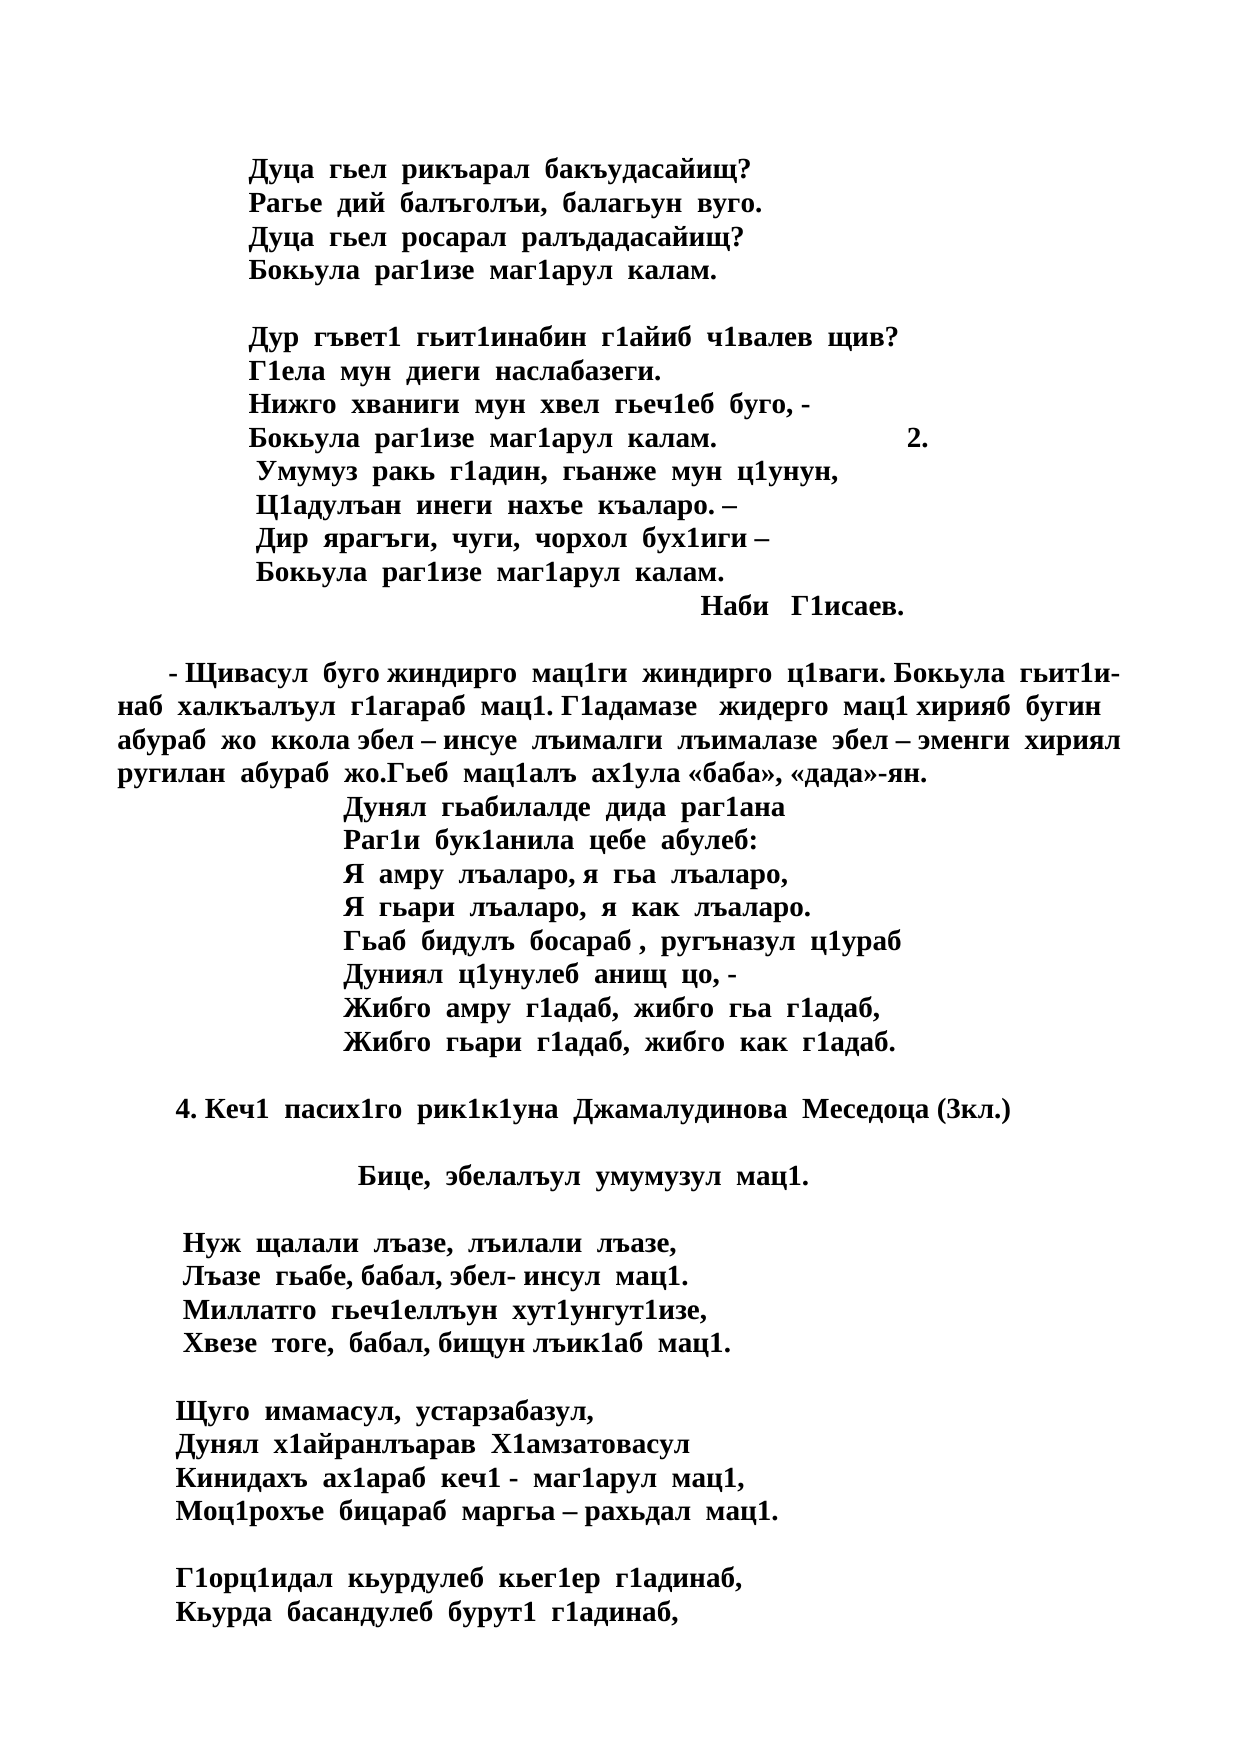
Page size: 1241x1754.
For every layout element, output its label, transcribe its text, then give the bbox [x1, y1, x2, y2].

text Кинидахъ ах1араб кеч1 - маг1арул мац1, [29, 1460, 1211, 1493]
text Дунял х1айранлъарав Х1амзатовасул [29, 1426, 1211, 1460]
text Я гьари лъаларо, я как лъаларо. [29, 889, 1211, 923]
text Кьурда басандулеб бурут1 г1адинаб, [29, 1594, 1211, 1627]
text Рагье дий балъголъи, балагьун вуго. [29, 185, 1211, 219]
text абураб жо ккола эбел – инсуе лъималги лъималазе эбел – эменги хириял [29, 722, 1211, 755]
text Дур гъвет1 гьит1инабин г1айиб ч1валев щив? [29, 319, 1211, 353]
text - Щивасул буго жиндирго мац1ги жиндирго ц1ваги. Бокьула гьит1и- [29, 655, 1211, 688]
text Дуца гьел росарал ралъдадасайищ? [29, 219, 1211, 252]
text Ц1адулъан инеги нахъе къаларо. – [29, 487, 1211, 521]
text Г1ела мун диеги наслабазеги. [29, 353, 1211, 386]
text Нуж щалали лъазе, лъилали лъазе, [29, 1225, 1211, 1258]
text Гьаб бидулъ босараб , ругъназул ц1ураб [29, 923, 1211, 957]
text Дунял гьабилалде дида раг1ана [29, 789, 1211, 822]
text 4. Кеч1 пасих1го рик1к1уна Джамалудинова Меседоца (3кл.) [29, 1091, 1211, 1124]
text Дуца гьел рикъарал бакъудасайищ? [29, 152, 1211, 185]
text Умумуз ракь г1адин, гьанже мун ц1унун, [29, 453, 1211, 487]
text Моц1рохъе бицараб маргьа – рахьдал мац1. [29, 1493, 1211, 1527]
text Наби Г1исаев. [29, 588, 1211, 621]
text Бокьула раг1изе маг1арул калам. [29, 252, 1211, 286]
text Дир ярагъги, чуги, чорхол бух1иги – [29, 521, 1211, 554]
text Жибго гьари г1адаб, жибго как г1адаб. [29, 1024, 1211, 1057]
text Раг1и бук1анила цебе абулеб: [29, 822, 1211, 856]
text Г1орц1идал кьурдулеб кьег1ер г1адинаб, [29, 1560, 1211, 1594]
text Миллатго гьеч1еллъун хут1унгут1изе, [29, 1292, 1211, 1326]
text Жибго амру г1адаб, жибго гьа г1адаб, [29, 990, 1211, 1024]
text наб халкъалъул г1агараб мац1. Г1адамазе жидерго мац1 хирияб бугин [29, 688, 1211, 722]
text Бице, эбелалъул умумузул мац1. [29, 1158, 1211, 1191]
text Хвезе тоге, бабал, бищун лъик1аб мац1. [29, 1326, 1211, 1359]
text Нижго хваниги мун хвел гьеч1еб буго, - [29, 386, 1211, 420]
text Щуго имамасул, устарзабазул, [29, 1393, 1211, 1426]
text Я амру лъаларо, я гьа лъаларо, [29, 856, 1211, 889]
text Бокьула раг1изе маг1арул калам. 2. [29, 420, 1211, 453]
text Дуниял ц1унулеб анищ цо, - [29, 957, 1211, 990]
text Бокьула раг1изе маг1арул калам. [29, 554, 1211, 588]
text Лъазе гьабе, бабал, эбел- инсул мац1. [29, 1258, 1211, 1292]
text ругилан абураб жо.Гьеб мац1алъ ах1ула «баба», «дада»-ян. [29, 755, 1211, 789]
